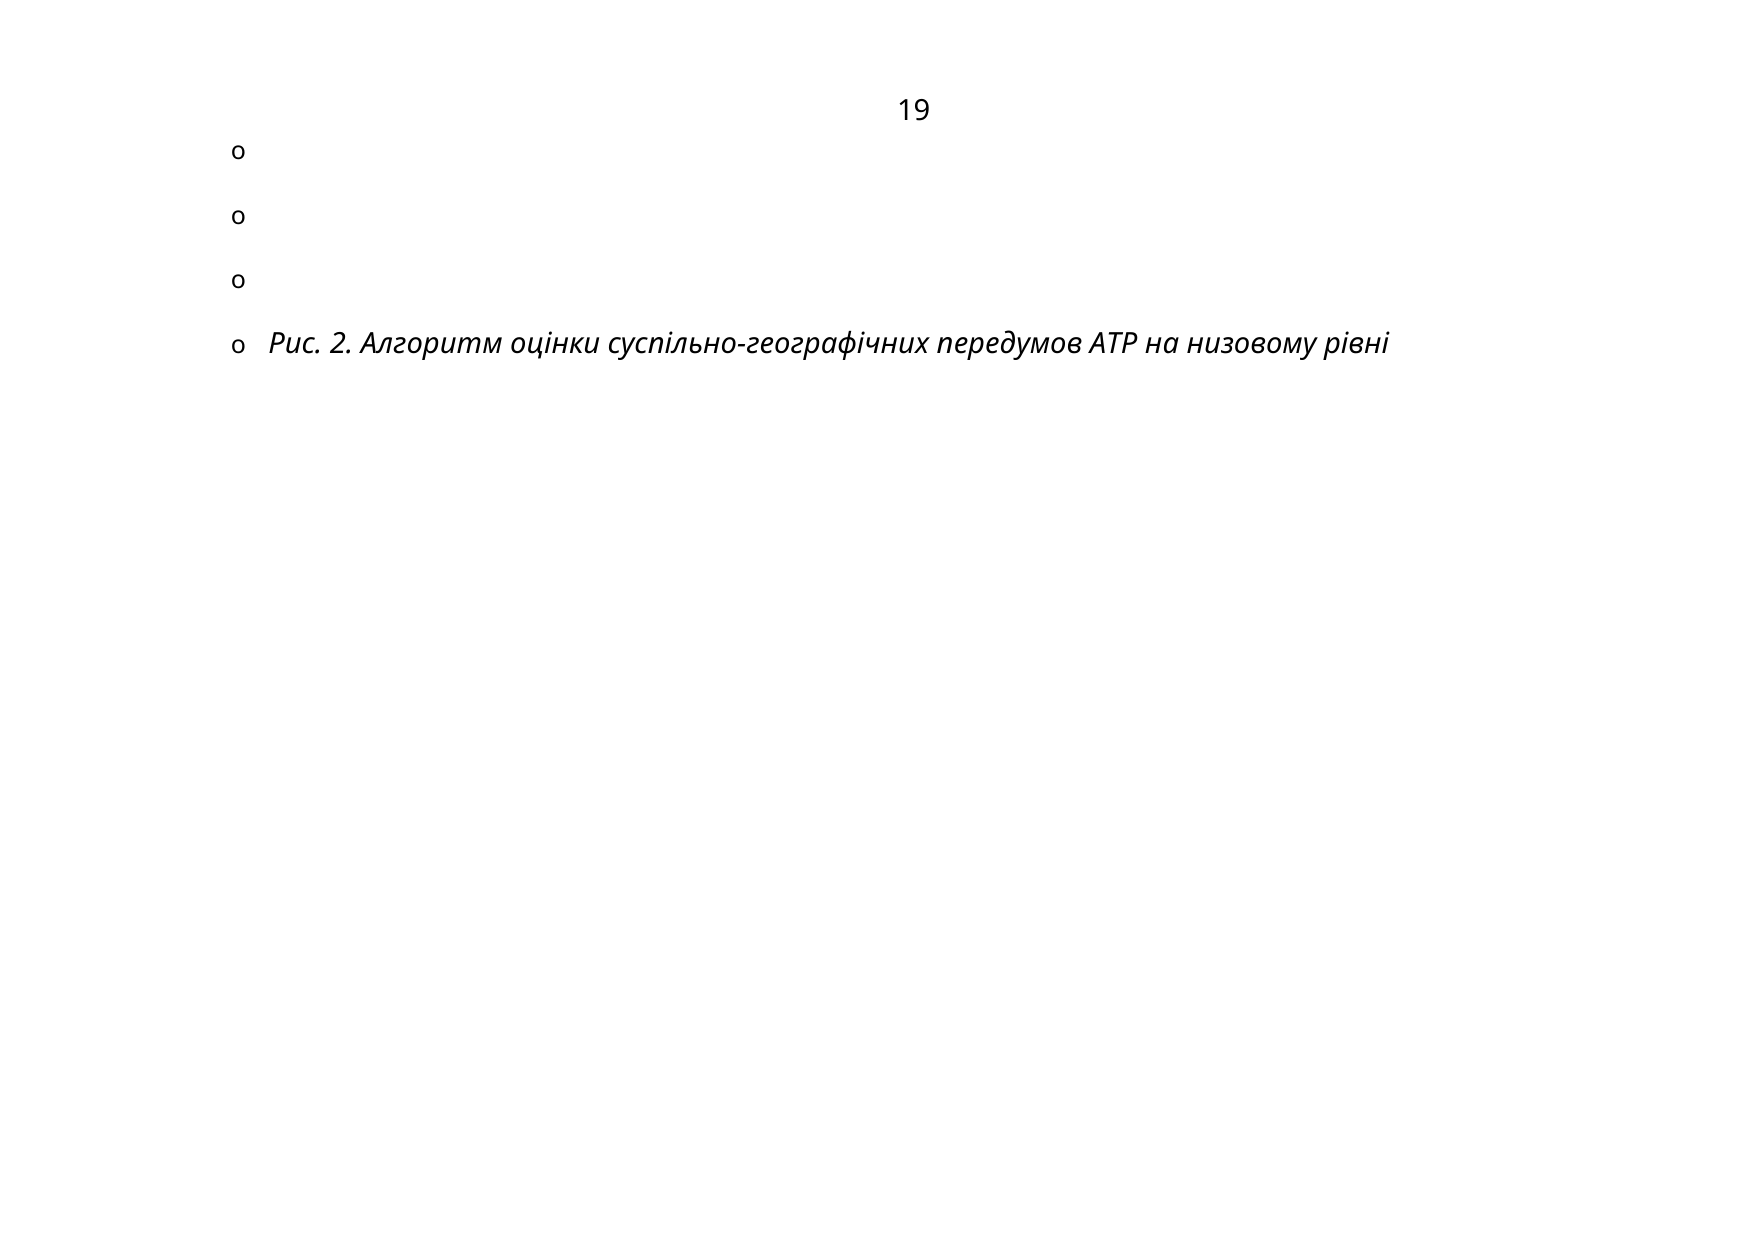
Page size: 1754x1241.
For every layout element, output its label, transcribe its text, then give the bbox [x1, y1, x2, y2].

subtitle Рис. 2. Алгоритм оцінки суспільно-географічних передумов АТР на низовому рівні [231, 322, 1636, 362]
